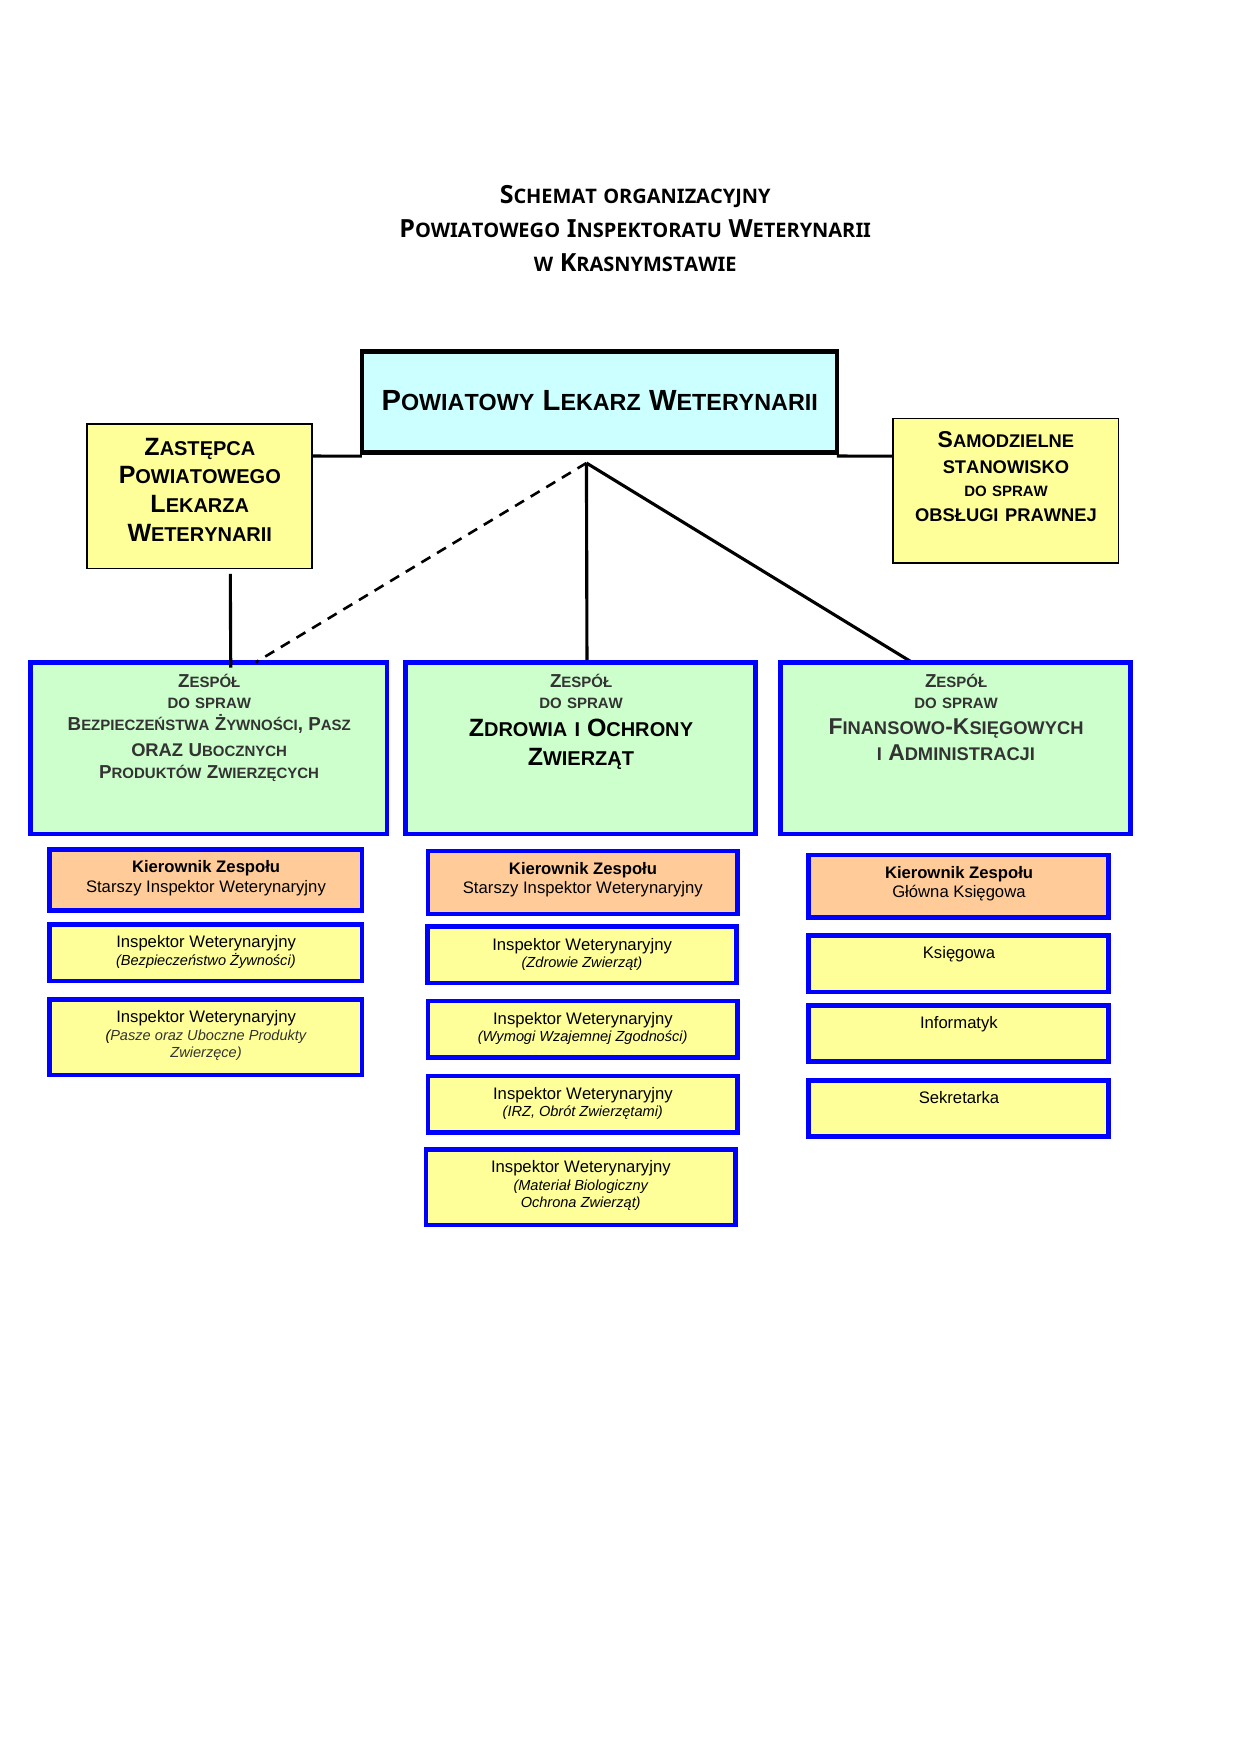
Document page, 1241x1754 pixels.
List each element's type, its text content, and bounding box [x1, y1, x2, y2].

text Schemat organizacyjny [118, 176, 1152, 210]
text w Krasnymstawie [118, 244, 1152, 278]
text Powiatowego Inspektoratu Weterynarii [118, 210, 1152, 244]
